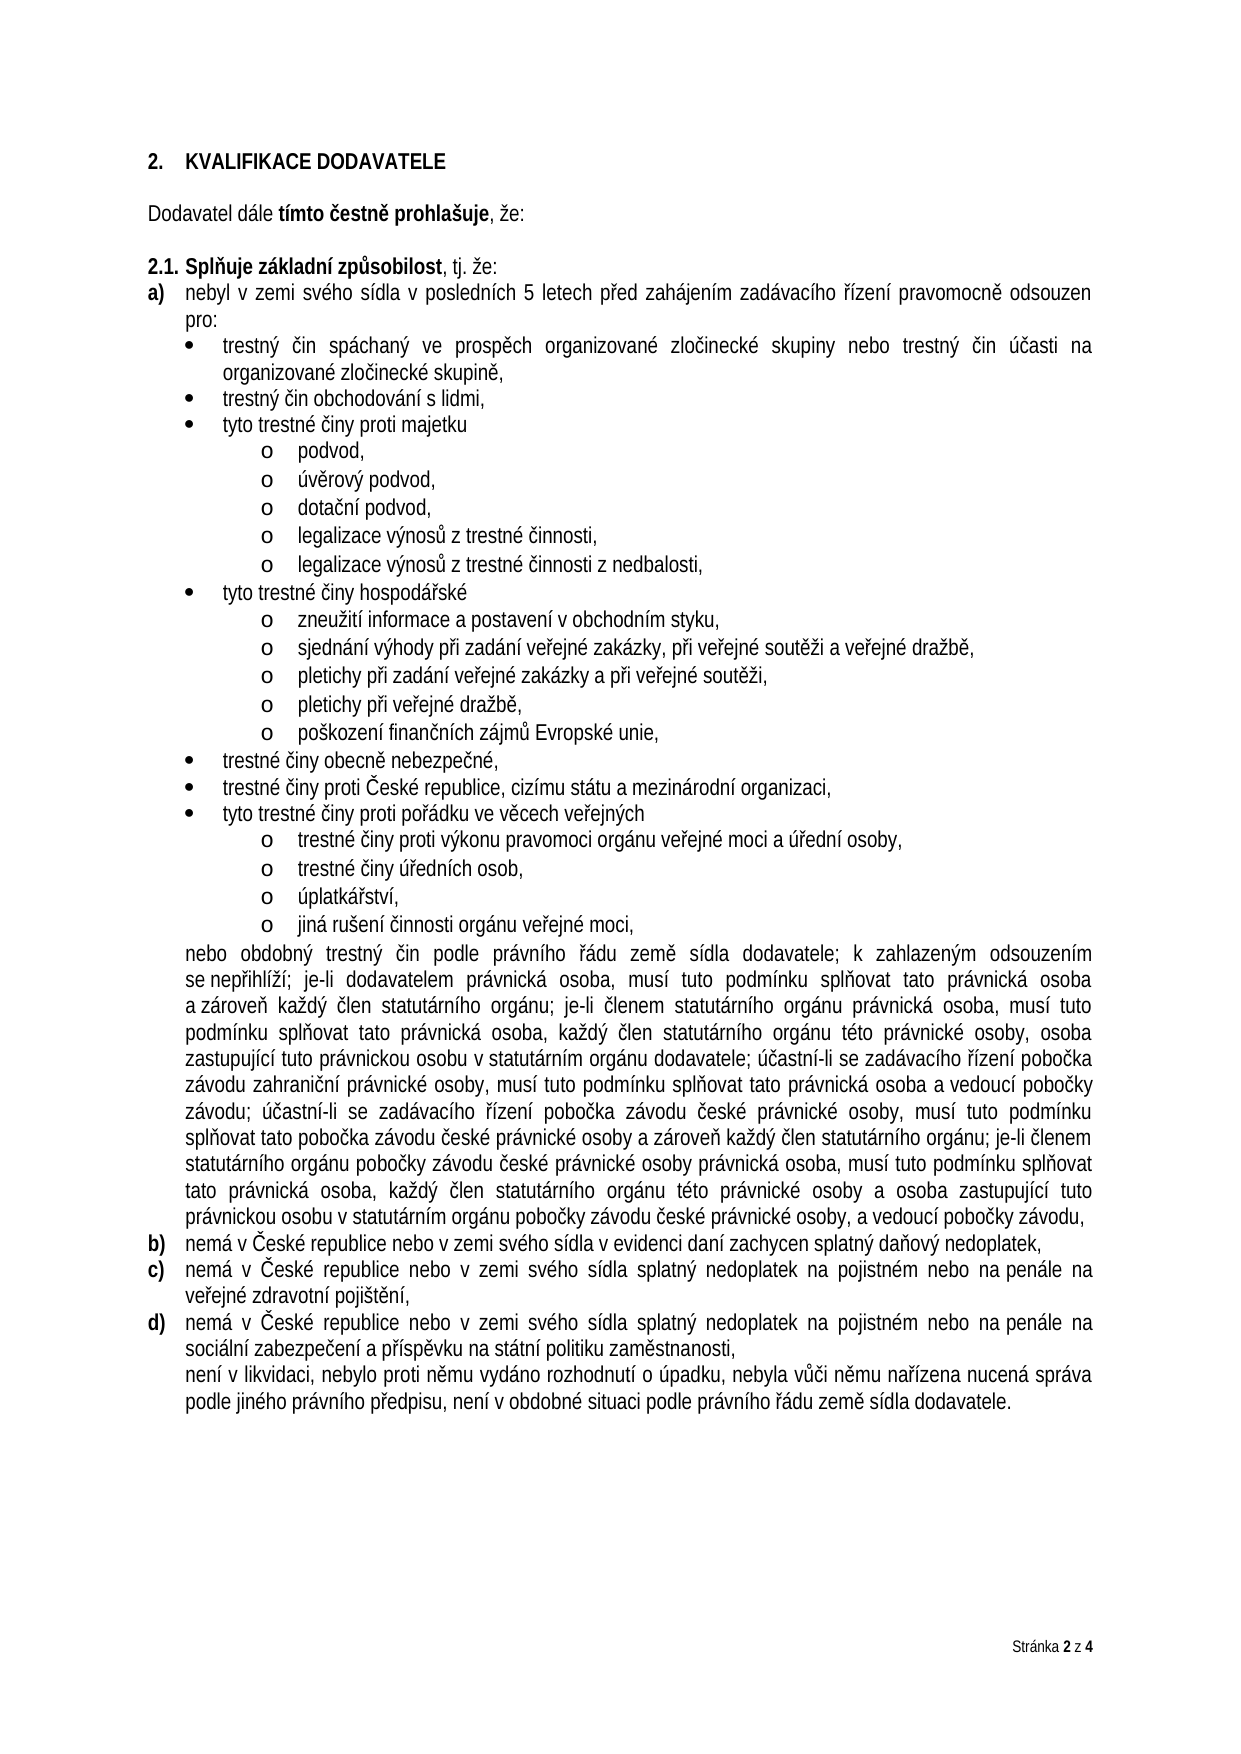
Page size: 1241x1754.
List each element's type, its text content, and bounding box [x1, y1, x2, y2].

list podvod, [260, 437, 1093, 466]
list pletichy při veřejné dražbě, [260, 691, 1093, 719]
list jiná rušení činnosti orgánu veřejné moci, [260, 911, 1093, 939]
list trestné činy proti výkonu pravomoci orgánu veřejné moci a úřední osoby, [260, 826, 1093, 854]
list tyto trestné činy proti pořádku ve věcech veřejných [185, 800, 1093, 826]
list trestný čin obchodování s lidmi, [185, 385, 1093, 411]
list úvěrový podvod, [260, 466, 1093, 494]
list není v likvidaci, nebylo proti němu vydáno rozhodnutí o úpadku, nebyla vůči němu nařízena nucená správa podle jiného právního předpisu, není v obdobné situaci podle právního řádu země sídla dodavatele. [185, 1361, 1093, 1414]
list trestné činy proti České republice, cizímu státu a mezinárodní organizaci, [185, 773, 1093, 800]
list tyto trestné činy proti majetku [185, 411, 1093, 437]
list legalizace výnosů z trestné činnosti, [260, 522, 1093, 551]
list zneužití informace a postavení v obchodním styku, [260, 606, 1093, 634]
list trestný čin spáchaný ve prospěch organizované zločinecké skupiny nebo trestný čin účasti na organizované zločinecké skupině, [185, 332, 1093, 385]
list pletichy při zadání veřejné zakázky a při veřejné soutěži, [260, 662, 1093, 691]
list nemá v České republice nebo v zemi svého sídla splatný nedoplatek na pojistném nebo na penále na sociální zabezpečení a příspěvku na státní politiku zaměstnanosti, [148, 1308, 1093, 1361]
list KVALIFIKACE DODAVATELE [148, 148, 1093, 174]
list nebyl v zemi svého sídla v posledních 5 letech před zahájením zadávacího řízení pravomocně odsouzen pro: [148, 279, 1093, 332]
list tyto trestné činy hospodářské [185, 579, 1093, 606]
list nebo obdobný trestný čin podle právního řádu země sídla dodavatele; k zahlazeným odsouzením se nepřihlíží; je-li dodavatelem právnická osoba, musí tuto podmínku splňovat tato právnická osoba a zároveň každý člen statutárního orgánu; je-li členem statutárního orgánu právnická osoba, musí tuto podmínku splňovat tato právnická osoba, každý člen statutárního orgánu této právnické osoby, osoba zastupující tuto právnickou osobu v statutárním orgánu dodavatele; účastní-li se zadávacího řízení pobočka závodu zahraniční právnické osoby, musí tuto podmínku splňovat tato právnická osoba a vedoucí pobočky závodu; účastní-li se zadávacího řízení pobočka závodu české právnické osoby, musí tuto podmínku splňovat tato pobočka závodu české právnické osoby a zároveň každý člen statutárního orgánu; je-li členem statutárního orgánu pobočky závodu české právnické osoby právnická osoba, musí tuto podmínku splňovat tato právnická osoba, každý člen statutárního orgánu této právnické osoby a osoba zastupující tuto právnickou osobu v statutárním orgánu pobočky závodu české právnické osoby, a vedoucí pobočky závodu, [185, 939, 1093, 1229]
list poškození finančních zájmů Evropské unie, [260, 719, 1093, 747]
list trestné činy úředních osob, [260, 854, 1093, 883]
list nemá v České republice nebo v zemi svého sídla v evidenci daní zachycen splatný daňový nedoplatek, [148, 1229, 1093, 1256]
list dotační podvod, [260, 494, 1093, 522]
list legalizace výnosů z trestné činnosti z nedbalosti, [260, 551, 1093, 579]
list sjednání výhody při zadání veřejné zakázky, při veřejné soutěži a veřejné dražbě, [260, 634, 1093, 662]
list úplatkářství, [260, 883, 1093, 911]
text Dodavatel dále tímto čestně prohlašuje, že: [148, 200, 1093, 227]
list trestné činy obecně nebezpečné, [185, 747, 1093, 773]
list Splňuje základní způsobilost, tj. že: [148, 253, 1093, 279]
list nemá v České republice nebo v zemi svého sídla splatný nedoplatek na pojistném nebo na penále na veřejné zdravotní pojištění, [148, 1256, 1093, 1308]
